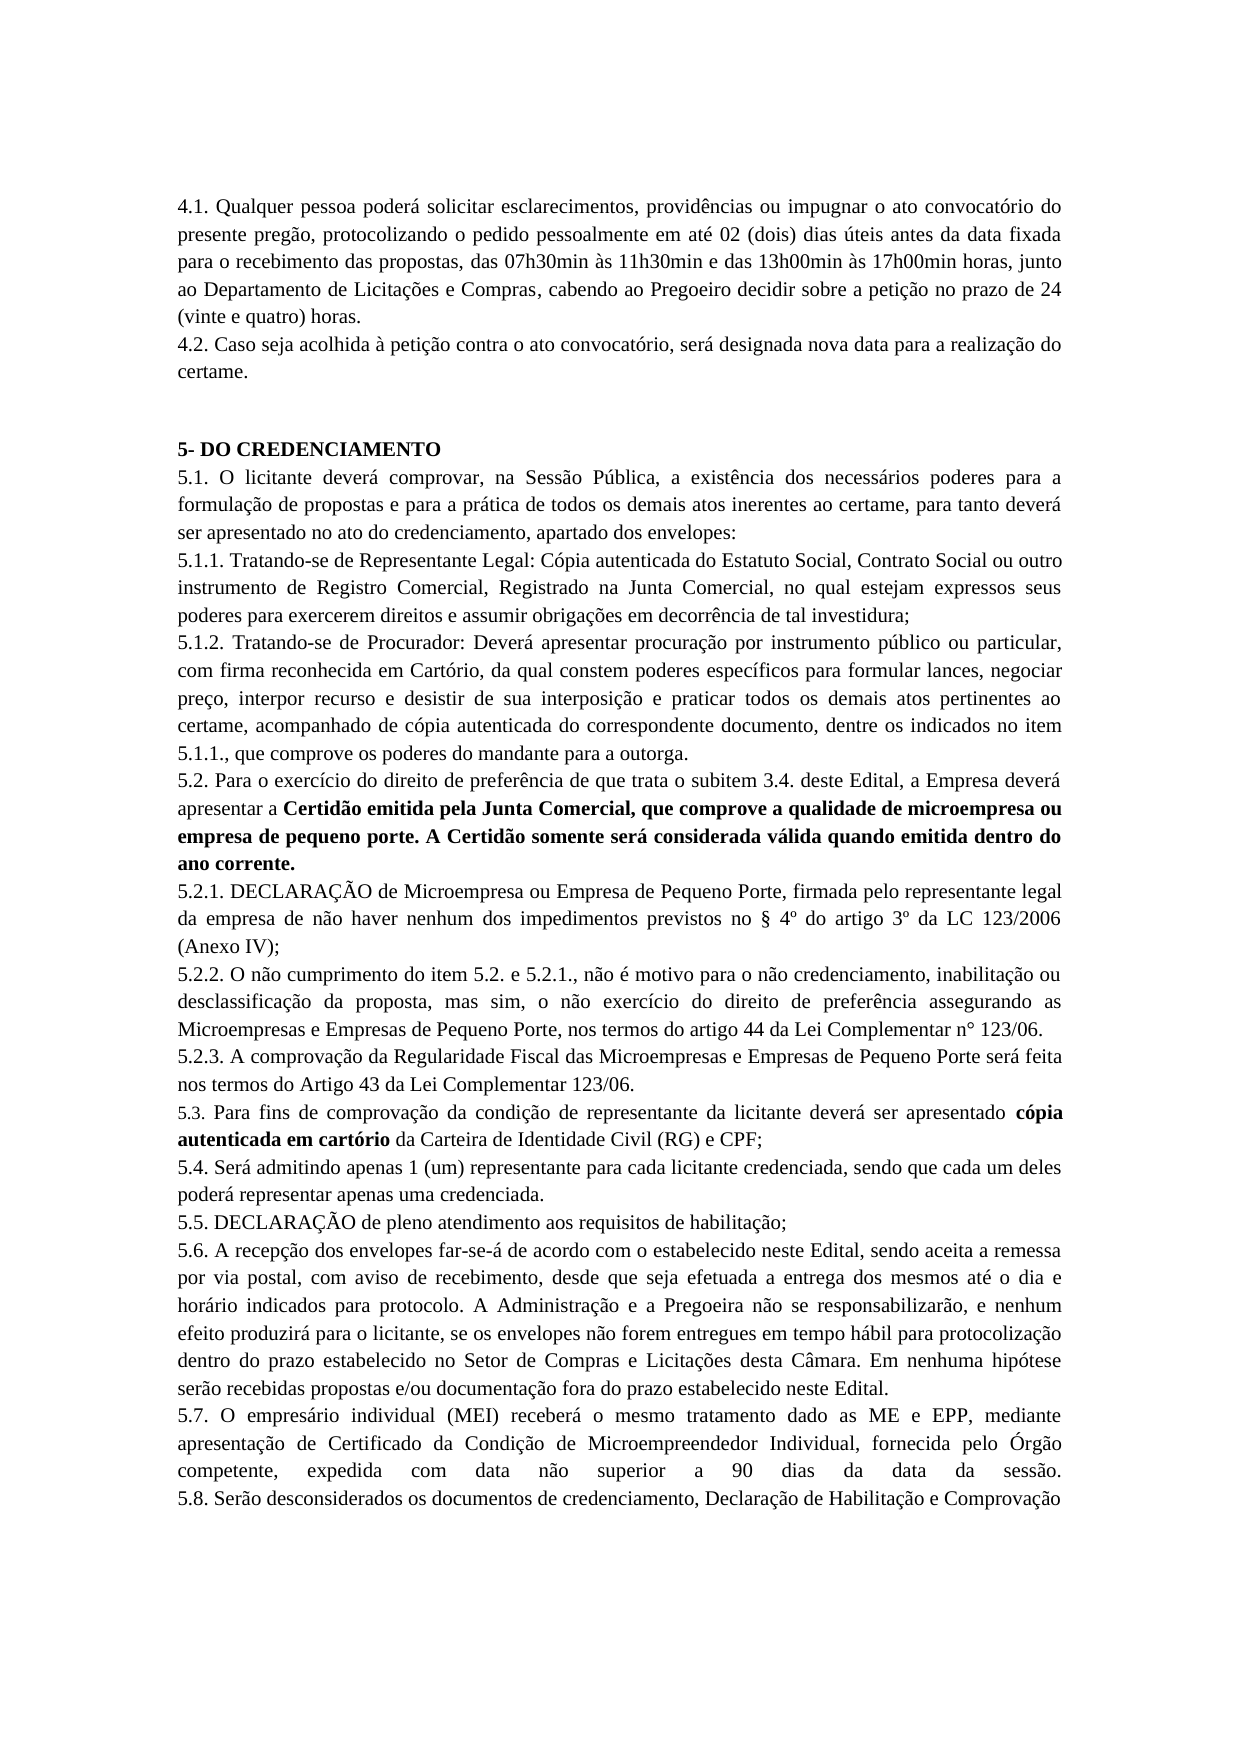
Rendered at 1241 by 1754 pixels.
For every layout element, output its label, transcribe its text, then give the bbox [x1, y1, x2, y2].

text 5.2.2. O não cumprimento do item 5.2. e 5.2.1., não é motivo para o não credenciamento, inabilitação ou desclassificação da proposta, mas sim, o não exercício do direito de preferência assegurando as Microempresas e Empresas de Pequeno Porte, nos termos do artigo 44 da Lei Complementar n° 123/06. [177, 962, 1063, 1041]
text 5.2. Para o exercício do direito de preferência de que trata o subitem 3.4. deste Edital, a Empresa deverá apresentar a Certidão emitida pela Junta Comercial, que comprove a qualidade de microempresa ou empresa de pequeno porte. A Certidão somente será considerada válida quando emitida dentro do ano corrente. [177, 768, 1063, 875]
text 4.2. Caso seja acolhida à petição contra o ato convocatório, será designada nova data para a realização do certame. [177, 332, 1063, 383]
subtitle 5- DO CREDENCIAMENTO [177, 437, 1063, 461]
text 5.1.1. Tratando-se de Representante Legal: Cópia autenticada do Estatuto Social, Contrato Social ou outro instrumento de Registro Comercial, Registrado na Junta Comercial, no qual estejam expressos seus poderes para exercerem direitos e assumir obrigações em decorrência de tal investidura; [177, 547, 1063, 627]
text 4.1. Qualquer pessoa poderá solicitar esclarecimentos, providências ou impugnar o ato convocatório do presente pregão, protocolizando o pedido pessoalmente em até 02 (dois) dias úteis antes da data fixada para o recebimento das propostas, das 07h30min às 11h30min e das 13h00min às 17h00min horas, junto ao Departamento de Licitações e Compras, cabendo ao Pregoeiro decidir sobre a petição no prazo de 24 (vinte e quatro) horas. [177, 194, 1063, 328]
text 5.5. DECLARAÇÃO de pleno atendimento aos requisitos de habilitação; [177, 1210, 1063, 1234]
text 5.3. Para fins de comprovação da condição de representante da licitante deverá ser apresentado cópia autenticada em cartório da Carteira de Identidade Civil (RG) e CPF; [177, 1099, 1063, 1151]
text 5.1.2. Tratando-se de Procurador: Deverá apresentar procuração por instrumento público ou particular, com firma reconhecida em Cartório, da qual constem poderes específicos para formular lances, negociar preço, interpor recurso e desistir de sua interposição e praticar todos os demais atos pertinentes ao certame, acompanhado de cópia autenticada do correspondente documento, dentre os indicados no item 5.1.1., que comprove os poderes do mandante para a outorga. [177, 630, 1063, 765]
text 5.4. Será admitindo apenas 1 (um) representante para cada licitante credenciada, sendo que cada um deles poderá representar apenas uma credenciada. [177, 1155, 1063, 1206]
text 5.2.3. A comprovação da Regularidade Fiscal das Microempresas e Empresas de Pequeno Porte será feita nos termos do Artigo 43 da Lei Complementar 123/06. [177, 1044, 1063, 1096]
text 5.6. A recepção dos envelopes far-se-á de acordo com o estabelecido neste Edital, sendo aceita a remessa por via postal, com aviso de recebimento, desde que seja efetuada a entrega dos mesmos até o dia e horário indicados para protocolo. A Administração e a Pregoeira não se responsabilizarão, e nenhum efeito produzirá para o licitante, se os envelopes não forem entregues em tempo hábil para protocolização dentro do prazo estabelecido no Setor de Compras e Licitações desta Câmara. Em nenhuma hipótese serão recebidas propostas e/ou documentação fora do prazo estabelecido neste Edital. [177, 1238, 1063, 1400]
text 5.2.1. DECLARAÇÃO de Microempresa ou Empresa de Pequeno Porte, firmada pelo representante legal da empresa de não haver nenhum dos impedimentos previstos no § 4º do artigo 3º da LC 123/2006 (Anexo IV); [177, 879, 1063, 958]
text 5.7. O empresário individual (MEI) receberá o mesmo tratamento dado as ME e EPP, mediante apresentação de Certificado da Condição de Microempreendedor Individual, fornecida pelo Órgão competente, expedida com data não superior a 90 dias da data da sessão. 5.8. Serão desconsiderados os documentos de credenciamento, Declaração de Habilitação e Comprovação [177, 1403, 1063, 1510]
text 5.1. O licitante deverá comprovar, na Sessão Pública, a existência dos necessários poderes para a formulação de propostas e para a prática de todos os demais atos inerentes ao certame, para tanto deverá ser apresentado no ato do credenciamento, apartado dos envelopes: [177, 465, 1063, 544]
